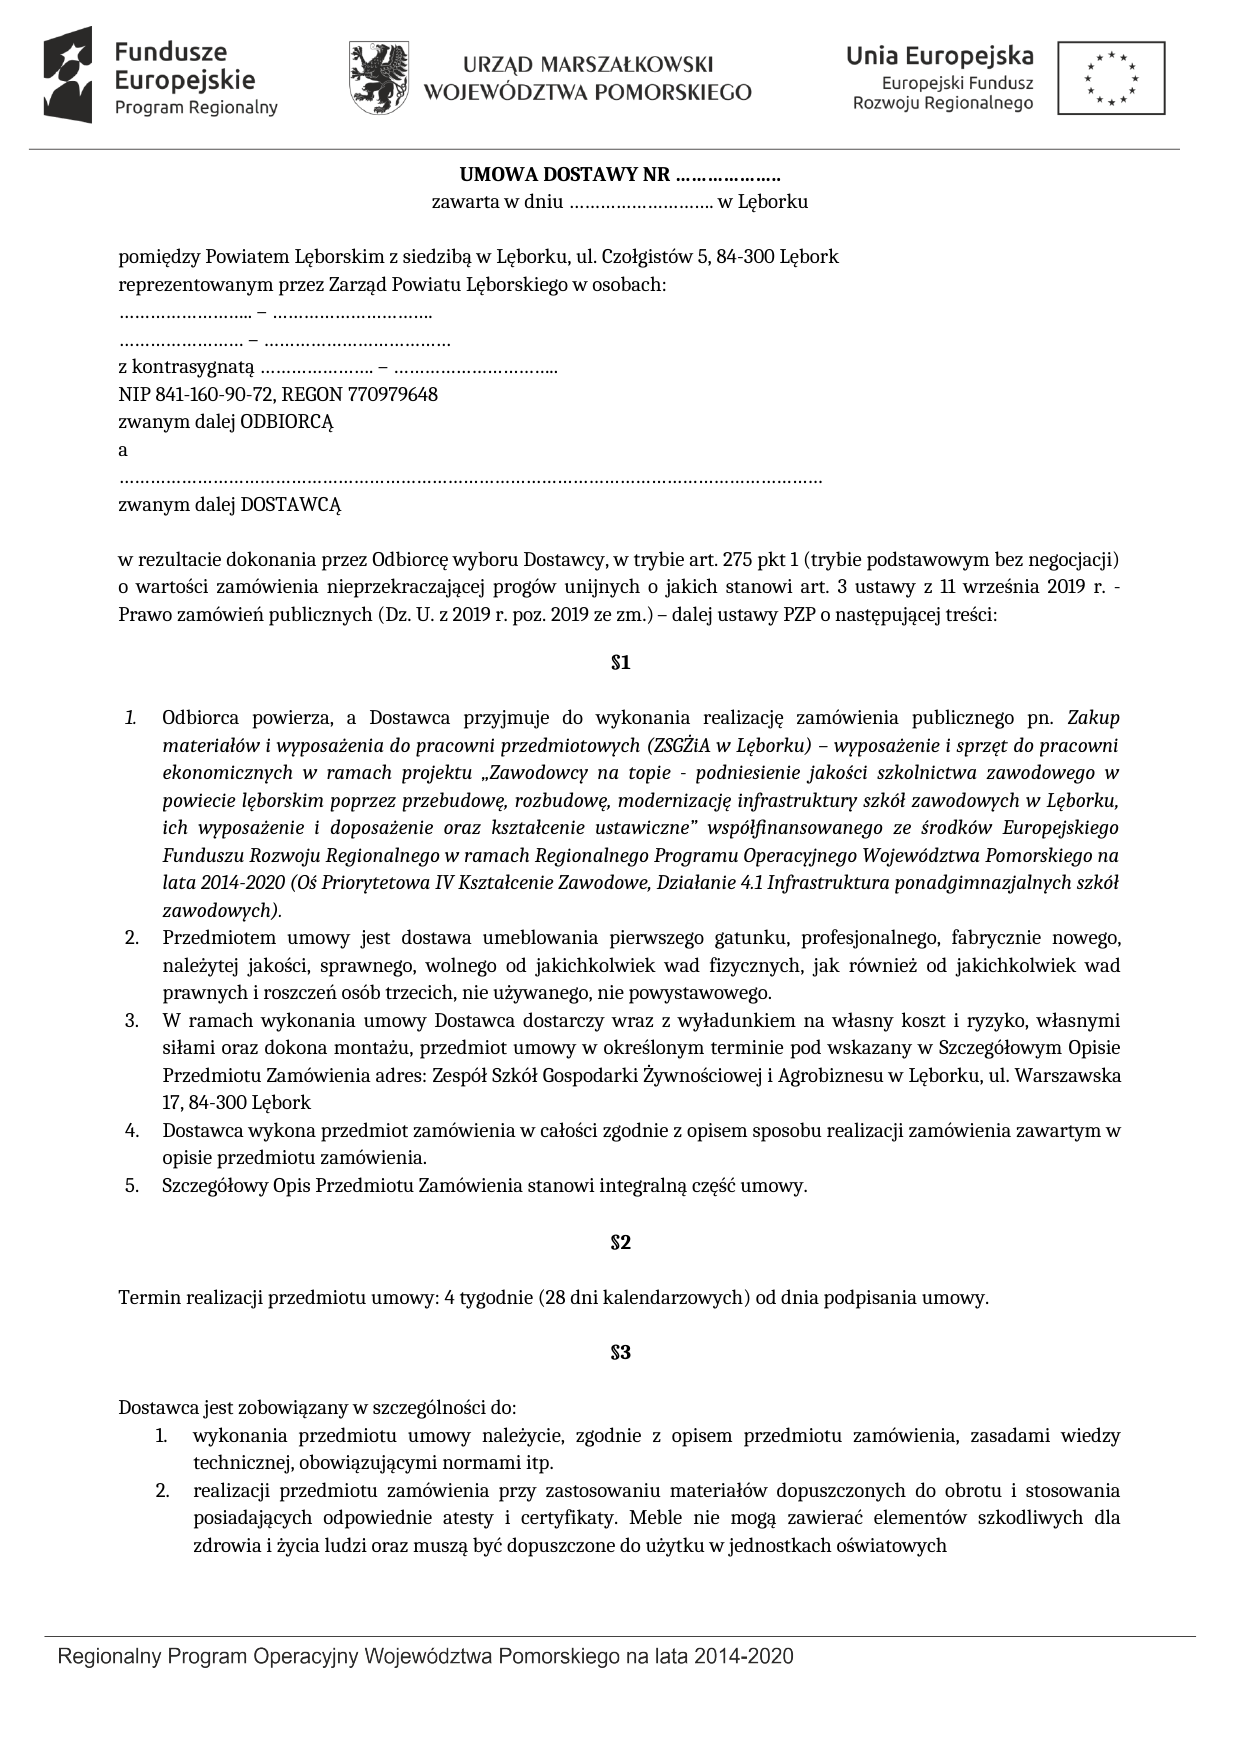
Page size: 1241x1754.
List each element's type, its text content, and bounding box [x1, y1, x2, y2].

text …………………….. – …………………………. [118, 300, 1122, 324]
text pomiędzy Powiatem Lęborskim z siedzibą w Lęborku, ul. Czołgistów 5, 84-300 Lębork [118, 245, 1122, 269]
picture [28, 26, 1180, 150]
text z kontrasygnatą …………………. – ………………………….. [118, 355, 1122, 379]
list realizacji przedmiotu zamówienia przy zastosowaniu materiałów dopuszczonych do obrotu i stosowania posiadających odpowiednie atesty i certyfikaty. Meble nie mogą zawierać elementów szkodliwych dla zdrowia i życia ludzi oraz muszą być dopuszczone do użytku w jednostkach oświatowych [156, 1478, 1122, 1557]
text …………………… – ……………………………… [118, 327, 1122, 351]
list wykonania przedmiotu umowy należycie, zgodnie z opisem przedmiotu zamówienia, zasadami wiedzy technicznej, obowiązującymi normami itp. [156, 1423, 1122, 1475]
list Szczegółowy Opis Przedmiotu Zamówienia stanowi integralną część umowy. [125, 1173, 1122, 1197]
text §3 [118, 1341, 1122, 1365]
text Termin realizacji przedmiotu umowy: 4 tygodnie (28 dni kalendarzowych) od dnia podpisania umowy. [118, 1286, 1122, 1310]
text ……………………………………………………………………………………………………………………… [118, 465, 1122, 489]
text a [118, 437, 1122, 461]
list Odbiorca powierza, a Dostawca przyjmuje do wykonania realizację zamówienia publicznego pn. Zakup materiałów i wyposażenia do pracowni przedmiotowych (ZSGŻiA w Lęborku) – wyposażenie i sprzęt do pracowni ekonomicznych w ramach projektu „Zawodowcy na topie - podniesienie jakości szkolnictwa zawodowego w powiecie lęborskim poprzez przebudowę, rozbudowę, modernizację infrastruktury szkół zawodowych w Lęborku, ich wyposażenie i doposażenie oraz kształcenie ustawiczne” współfinansowanego ze środków Europejskiego Funduszu Rozwoju Regionalnego w ramach Regionalnego Programu Operacyjnego Województwa Pomorskiego na lata 2014-2020 (Oś Priorytetowa IV Kształcenie Zawodowe, Działanie 4.1 Infrastruktura ponadgimnazjalnych szkół zawodowych). [125, 706, 1122, 922]
text §2 [118, 1231, 1122, 1255]
text zwanym dalej DOSTAWCĄ [118, 492, 1122, 516]
text UMOWA DOSTAWY NR ……………….. [118, 162, 1122, 186]
text NIP 841-160-90-72, REGON 770979648 [118, 382, 1122, 406]
text zwanym dalej ODBIORCĄ [118, 410, 1122, 434]
text reprezentowanym przez Zarząd Powiatu Lęborskiego w osobach: [118, 272, 1122, 296]
text Dostawca jest zobowiązany w szczególności do: [118, 1396, 1122, 1420]
picture [44, 1636, 1197, 1668]
text §1 [118, 651, 1122, 675]
text w rezultacie dokonania przez Odbiorcę wyboru Dostawcy, w trybie art. 275 pkt 1 (trybie podstawowym bez negocjacji) o wartości zamówienia nieprzekraczającej progów unijnych o jakich stanowi art. 3 ustawy z 11 września 2019 r. - Prawo zamówień publicznych (Dz. U. z 2019 r. poz. 2019 ze zm.) – dalej ustawy PZP o następującej treści: [118, 547, 1122, 626]
list W ramach wykonania umowy Dostawca dostarczy wraz z wyładunkiem na własny koszt i ryzyko, własnymi siłami oraz dokona montażu, przedmiot umowy w określonym terminie pod wskazany w Szczegółowym Opisie Przedmiotu Zamówienia adres: Zespół Szkół Gospodarki Żywnościowej i Agrobiznesu w Lęborku, ul. Warszawska 17, 84-300 Lębork [125, 1008, 1122, 1115]
text zawarta w dniu ………………………. w Lęborku [118, 190, 1122, 214]
list Przedmiotem umowy jest dostawa umeblowania pierwszego gatunku, profesjonalnego, fabrycznie nowego, należytej jakości, sprawnego, wolnego od jakichkolwiek wad fizycznych, jak również od jakichkolwiek wad prawnych i roszczeń osób trzecich, nie używanego, nie powystawowego. [125, 926, 1122, 1005]
list Dostawca wykona przedmiot zamówienia w całości zgodnie z opisem sposobu realizacji zamówienia zawartym w opisie przedmiotu zamówienia. [125, 1118, 1122, 1170]
